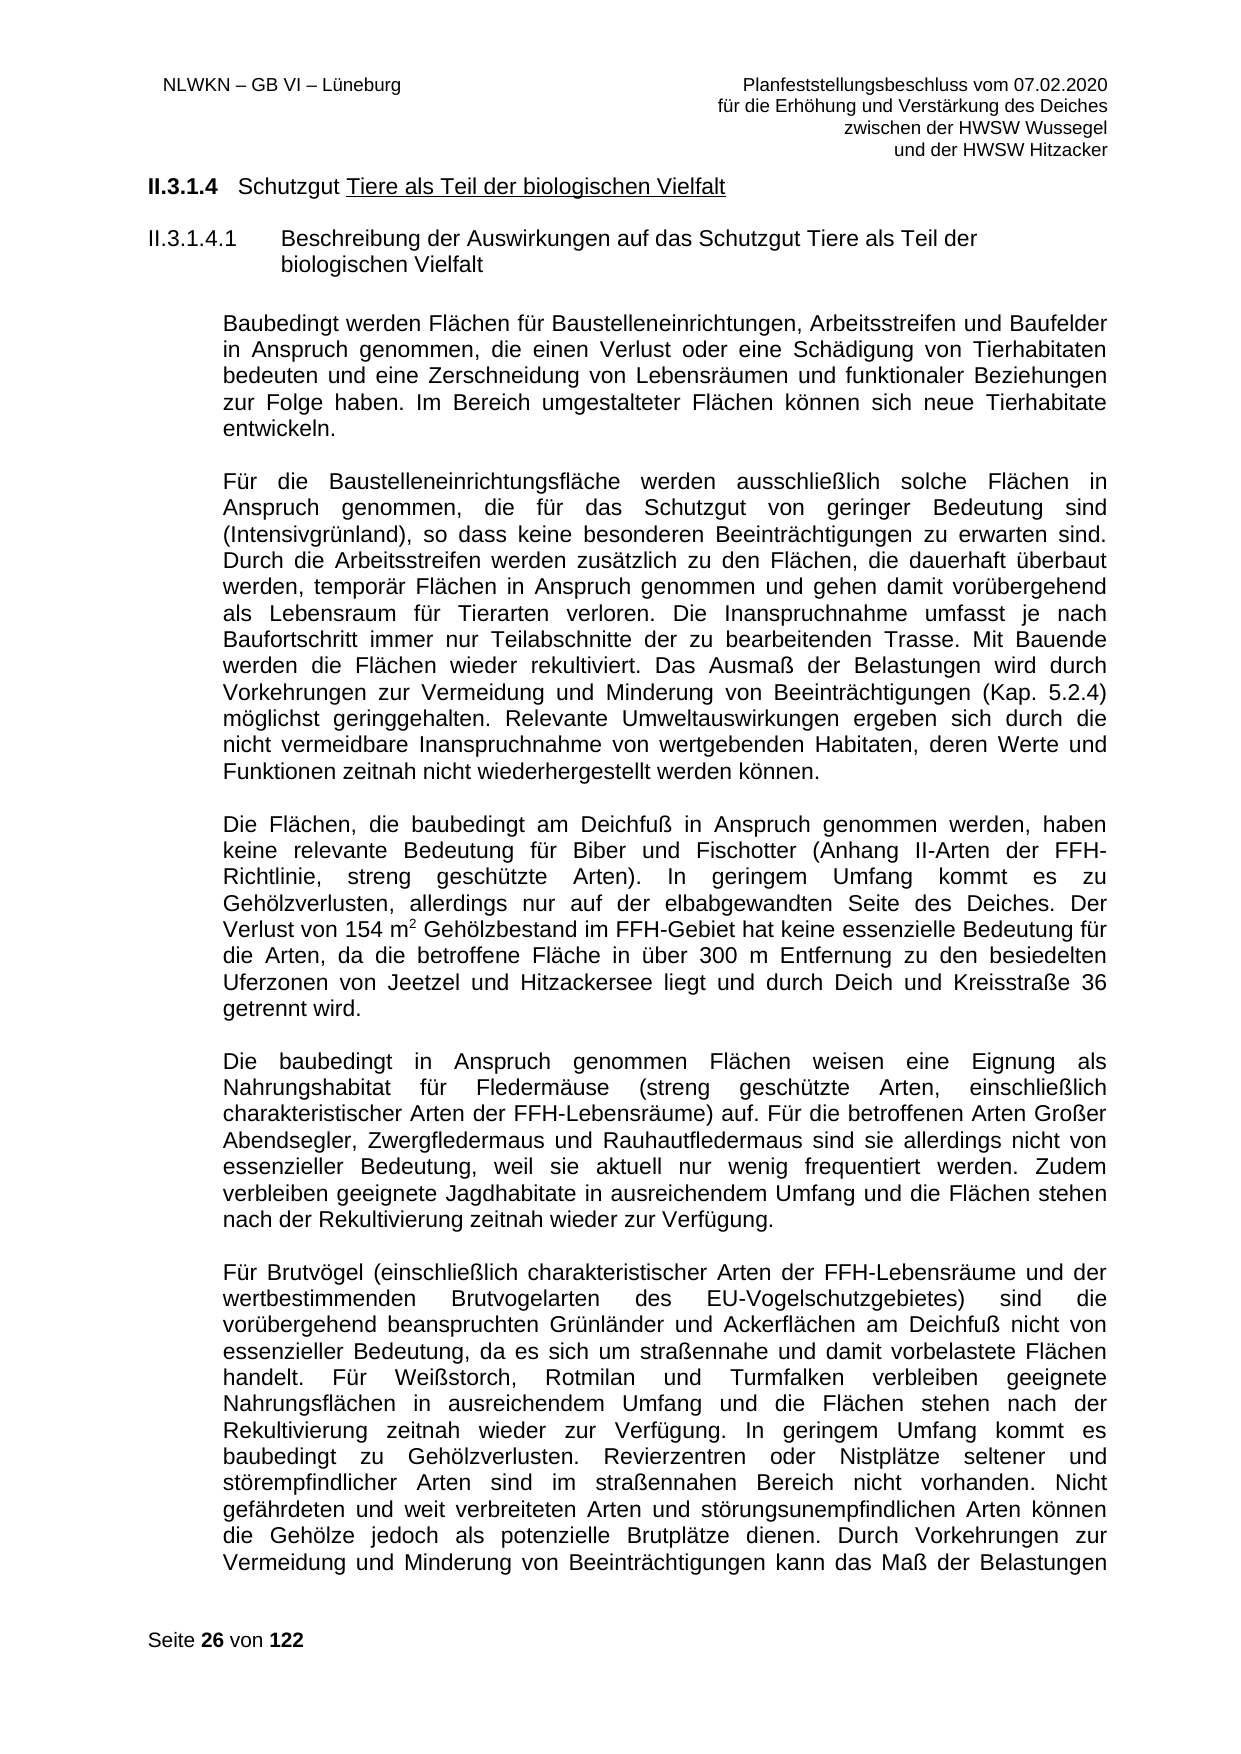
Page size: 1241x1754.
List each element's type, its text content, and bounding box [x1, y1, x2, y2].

text Baubedingt werden Flächen für Baustelleneinrichtungen, Arbeitsstreifen und Baufelder in Anspruch genommen, die einen Verlust oder eine Schädigung von Tierhabitaten bedeuten und eine Zerschneidung von Lebensräumen und funktionaler Beziehungen zur Folge haben. Im Bereich umgestalteter Flächen können sich neue Tierhabitate entwickeln. [223, 310, 1107, 442]
text Für die Baustelleneinrichtungsfläche werden ausschließlich solche Flächen in Anspruch genommen, die für das Schutzgut von geringer Bedeutung sind (Intensivgrünland), so dass keine besonderen Beeinträchtigungen zu erwarten sind. Durch die Arbeitsstreifen werden zusätzlich zu den Flächen, die dauerhaft überbaut werden, temporär Flächen in Anspruch genommen und gehen damit vorübergehend als Lebensraum für Tierarten verloren. Die Inanspruchnahme umfasst je nach Baufortschritt immer nur Teilabschnitte der zu bearbeitenden Trasse. Mit Bauende werden die Flächen wieder rekultiviert. Das Ausmaß der Belastungen wird durch Vorkehrungen zur Vermeidung und Minderung von Beeinträchtigungen (Kap. 5.2.4) möglichst geringgehalten. Relevante Umweltauswirkungen ergeben sich durch die nicht vermeidbare Inanspruchnahme von wertgebenden Habitaten, deren Werte und Funktionen zeitnah nicht wiederhergestellt werden können. [223, 468, 1107, 784]
text Die Flächen, die baubedingt am Deichfuß in Anspruch genommen werden, haben keine relevante Bedeutung für Biber und Fischotter (Anhang II-Arten der FFH-Richtlinie, streng geschützte Arten). In geringem Umfang kommt es zu Gehölzverlusten, allerdings nur auf der elbabgewandten Seite des Deiches. Der Verlust von 154 m2 Gehölzbestand im FFH-Gebiet hat keine essenzielle Bedeutung für die Arten, da die betroffene Fläche in über 300 m Entfernung zu den besiedelten Uferzonen von Jeetzel und Hitzackersee liegt und durch Deich und Kreisstraße 36 getrennt wird. [223, 811, 1107, 1021]
subtitle Schutzgut Tiere als Teil der biologischen Vielfalt [148, 173, 1107, 199]
text Die baubedingt in Anspruch genommen Flächen weisen eine Eignung als Nahrungshabitat für Fledermäuse (streng geschützte Arten, einschließlich charakteristischer Arten der FFH-Lebensräume) auf. Für die betroffenen Arten Großer Abendsegler, Zwergfledermaus und Rauhautfledermaus sind sie allerdings nicht von essenzieller Bedeutung, weil sie aktuell nur wenig frequentiert werden. Zudem verbleiben geeignete Jagdhabitate in ausreichendem Umfang und die Flächen stehen nach der Rekultivierung zeitnah wieder zur Verfügung. [223, 1048, 1107, 1232]
subtitle Beschreibung der Auswirkungen auf das Schutzgut Tiere als Teil der biologischen Vielfalt [148, 224, 1107, 303]
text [223, 1258, 1107, 1575]
